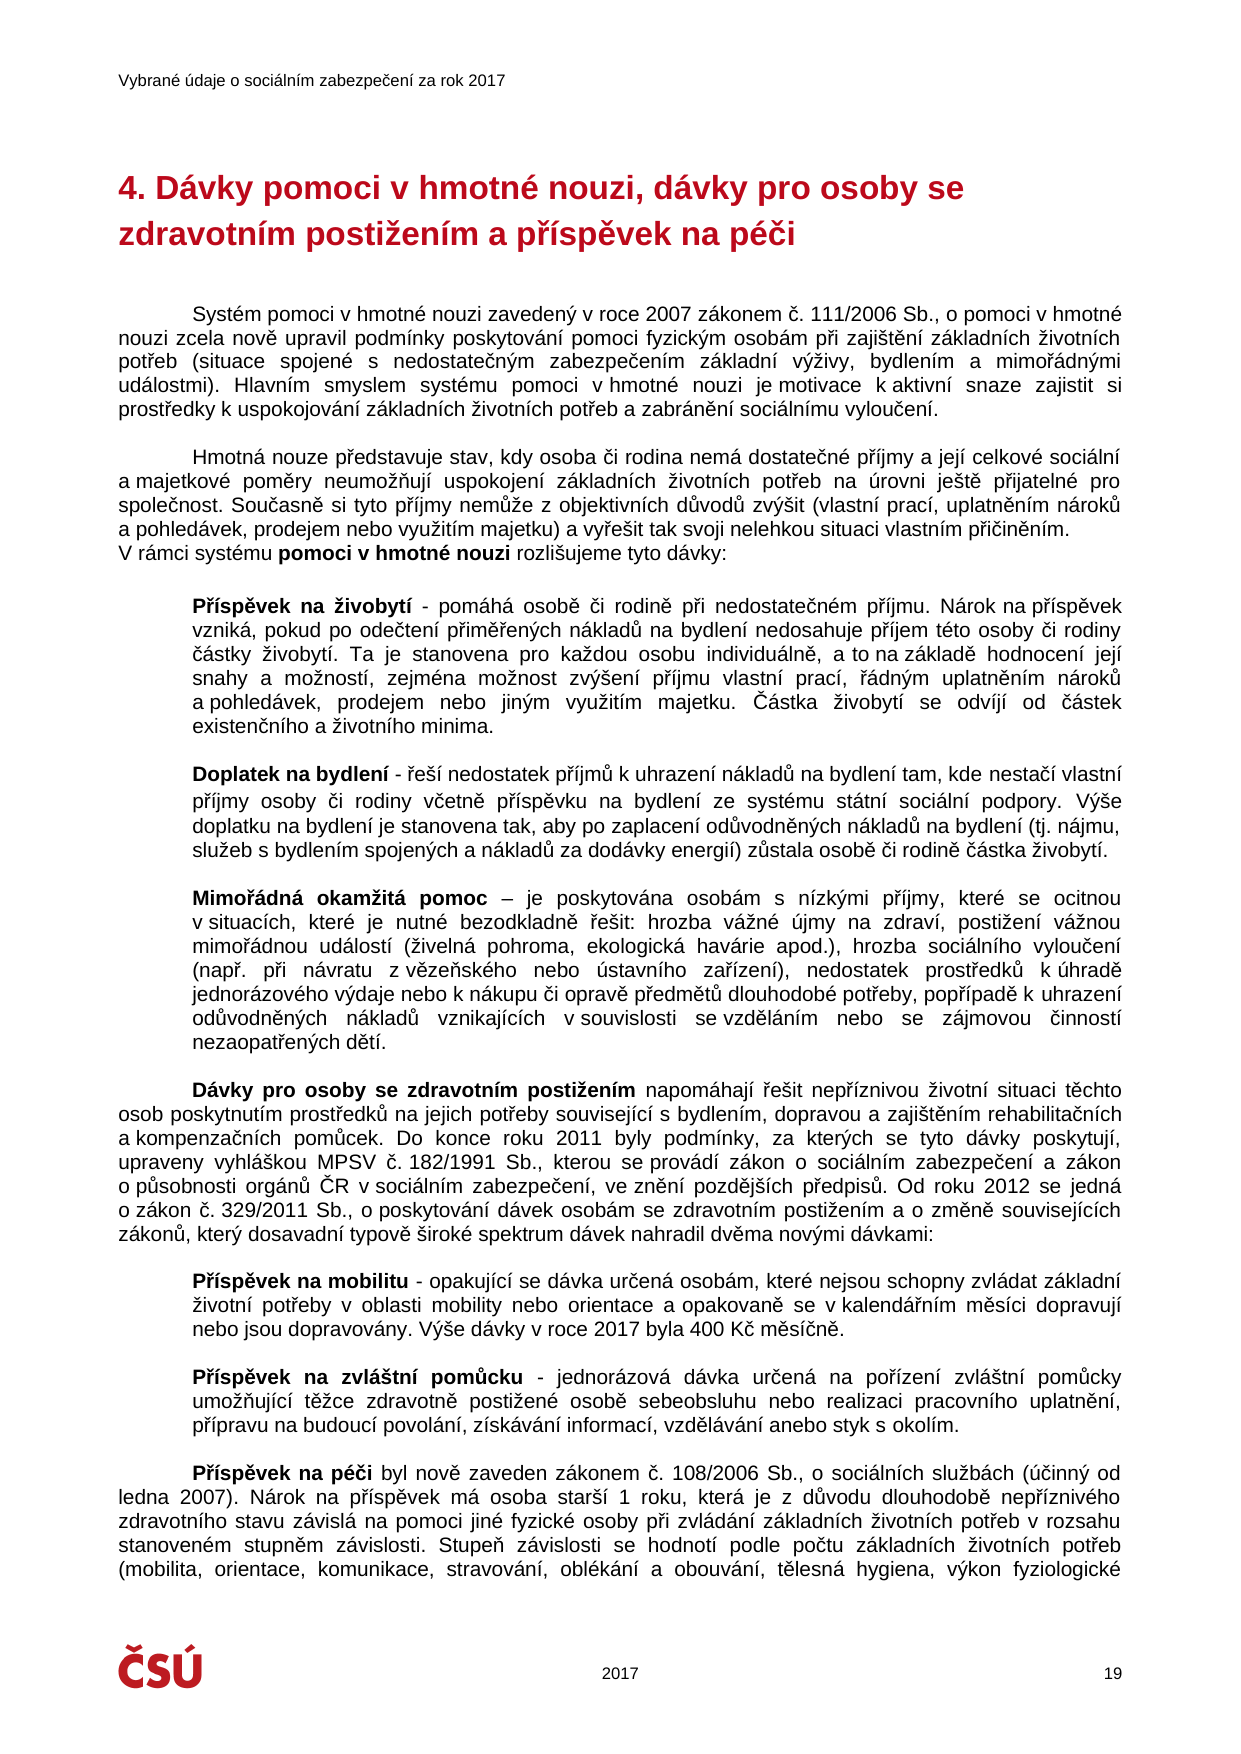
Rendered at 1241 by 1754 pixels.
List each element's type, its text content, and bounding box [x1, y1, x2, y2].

text 4. Dávky pomoci v hmotné nouzi, dávky pro osoby se zdravotním postižením a příspěvek na péči [118, 168, 1122, 253]
text Mimořádná okamžitá pomoc – je poskytována osobám s nízkými příjmy, které se ocitnou v situacích, které je nutné bezodkladně řešit: hrozba vážné újmy na zdraví, postižení vážnou mimořádnou událostí (živelná pohroma, ekologická havárie apod.), hrozba sociálního vyloučení (např. při návratu z vězeňského nebo ústavního zařízení), nedostatek prostředků k úhradě jednorázového výdaje nebo k nákupu či opravě předmětů dlouhodobé potřeby, popřípadě k uhrazení odůvodněných nákladů vznikajících v souvislosti se vzděláním nebo se zájmovou činností nezaopatřených dětí. [192, 886, 1122, 1054]
text V rámci systému pomoci v hmotné nouzi rozlišujeme tyto dávky: [118, 541, 1122, 565]
picture [118, 1643, 202, 1689]
text Příspěvek na živobytí - pomáhá osobě či rodině při nedostatečném příjmu. Nárok na příspěvek vzniká, pokud po odečtení přiměřených nákladů na bydlení nedosahuje příjem této osoby či rodiny částky živobytí. Ta je stanovena pro každou osobu individuálně, a to na základě hodnocení její snahy a možností, zejména možnost zvýšení příjmu vlastní prací, řádným uplatněním nároků a pohledávek, prodejem nebo jiným využitím majetku. Částka živobytí se odvíjí od částek existenčního a životního minima. [192, 594, 1122, 737]
text Systém pomoci v hmotné nouzi zavedený v roce 2007 zákonem č. 111/2006 Sb., o pomoci v hmotné nouzi zcela nově upravil podmínky poskytování pomoci fyzickým osobám při zajištění základních životních potřeb (situace spojené s nedostatečným zabezpečením základní výživy, bydlením a mimořádnými událostmi). Hlavním smyslem systému pomoci v hmotné nouzi je motivace k aktivní snaze zajistit si prostředky k uspokojování základních životních potřeb a zabránění sociálnímu vyloučení. [118, 301, 1122, 421]
text Příspěvek na mobilitu - opakující se dávka určená osobám, které nejsou schopny zvládat základní životní potřeby v oblasti mobility nebo orientace a opakovaně se v kalendářním měsíci dopravují nebo jsou dopravovány. Výše dávky v roce 2017 byla 400 Kč měsíčně. [192, 1269, 1122, 1341]
text Příspěvek na zvláštní pomůcku - jednorázová dávka určená na pořízení zvláštní pomůcky umožňující těžce zdravotně postižené osobě sebeobsluhu nebo realizaci pracovního uplatnění, přípravu na budoucí povolání, získávání informací, vzdělávání anebo styk s okolím. [192, 1365, 1122, 1437]
text Hmotná nouze představuje stav, kdy osoba či rodina nemá dostatečné příjmy a její celkové sociální a majetkové poměry neumožňují uspokojení základních životních potřeb na úrovni ještě přijatelné pro společnost. Současně si tyto příjmy nemůže z objektivních důvodů zvýšit (vlastní prací, uplatněním nároků a pohledávek, prodejem nebo využitím majetku) a vyřešit tak svoji nelehkou situaci vlastním přičiněním. [118, 445, 1122, 541]
text Dávky pro osoby se zdravotním postižením napomáhají řešit nepříznivou životní situaci těchto osob poskytnutím prostředků na jejich potřeby související s bydlením, dopravou a zajištěním rehabilitačních a kompenzačních pomůcek. Do konce roku 2011 byly podmínky, za kterých se tyto dávky poskytují, upraveny vyhláškou MPSV č. 182/1991 Sb., kterou se provádí zákon o sociálním zabezpečení a zákon o působnosti orgánů ČR v sociálním zabezpečení, ve znění pozdějších předpisů. Od roku 2012 se jedná o zákon č. 329/2011 Sb., o poskytování dávek osobám se zdravotním postižením a o změně souvisejících zákonů, který dosavadní typově široké spektrum dávek nahradil dvěma novými dávkami: [118, 1078, 1122, 1245]
text Doplatek na bydlení - řeší nedostatek příjmů k uhrazení nákladů na bydlení tam, kde nestačí vlastní příjmy osoby či rodiny včetně příspěvku na bydlení ze systému státní sociální podpory. Výše doplatku na bydlení je stanovena tak, aby po zaplacení odůvodněných nákladů na bydlení (tj. nájmu, služeb s bydlením spojených a nákladů za dodávky energií) zůstala osobě či rodině částka živobytí. [192, 761, 1122, 862]
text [118, 1461, 1122, 1581]
